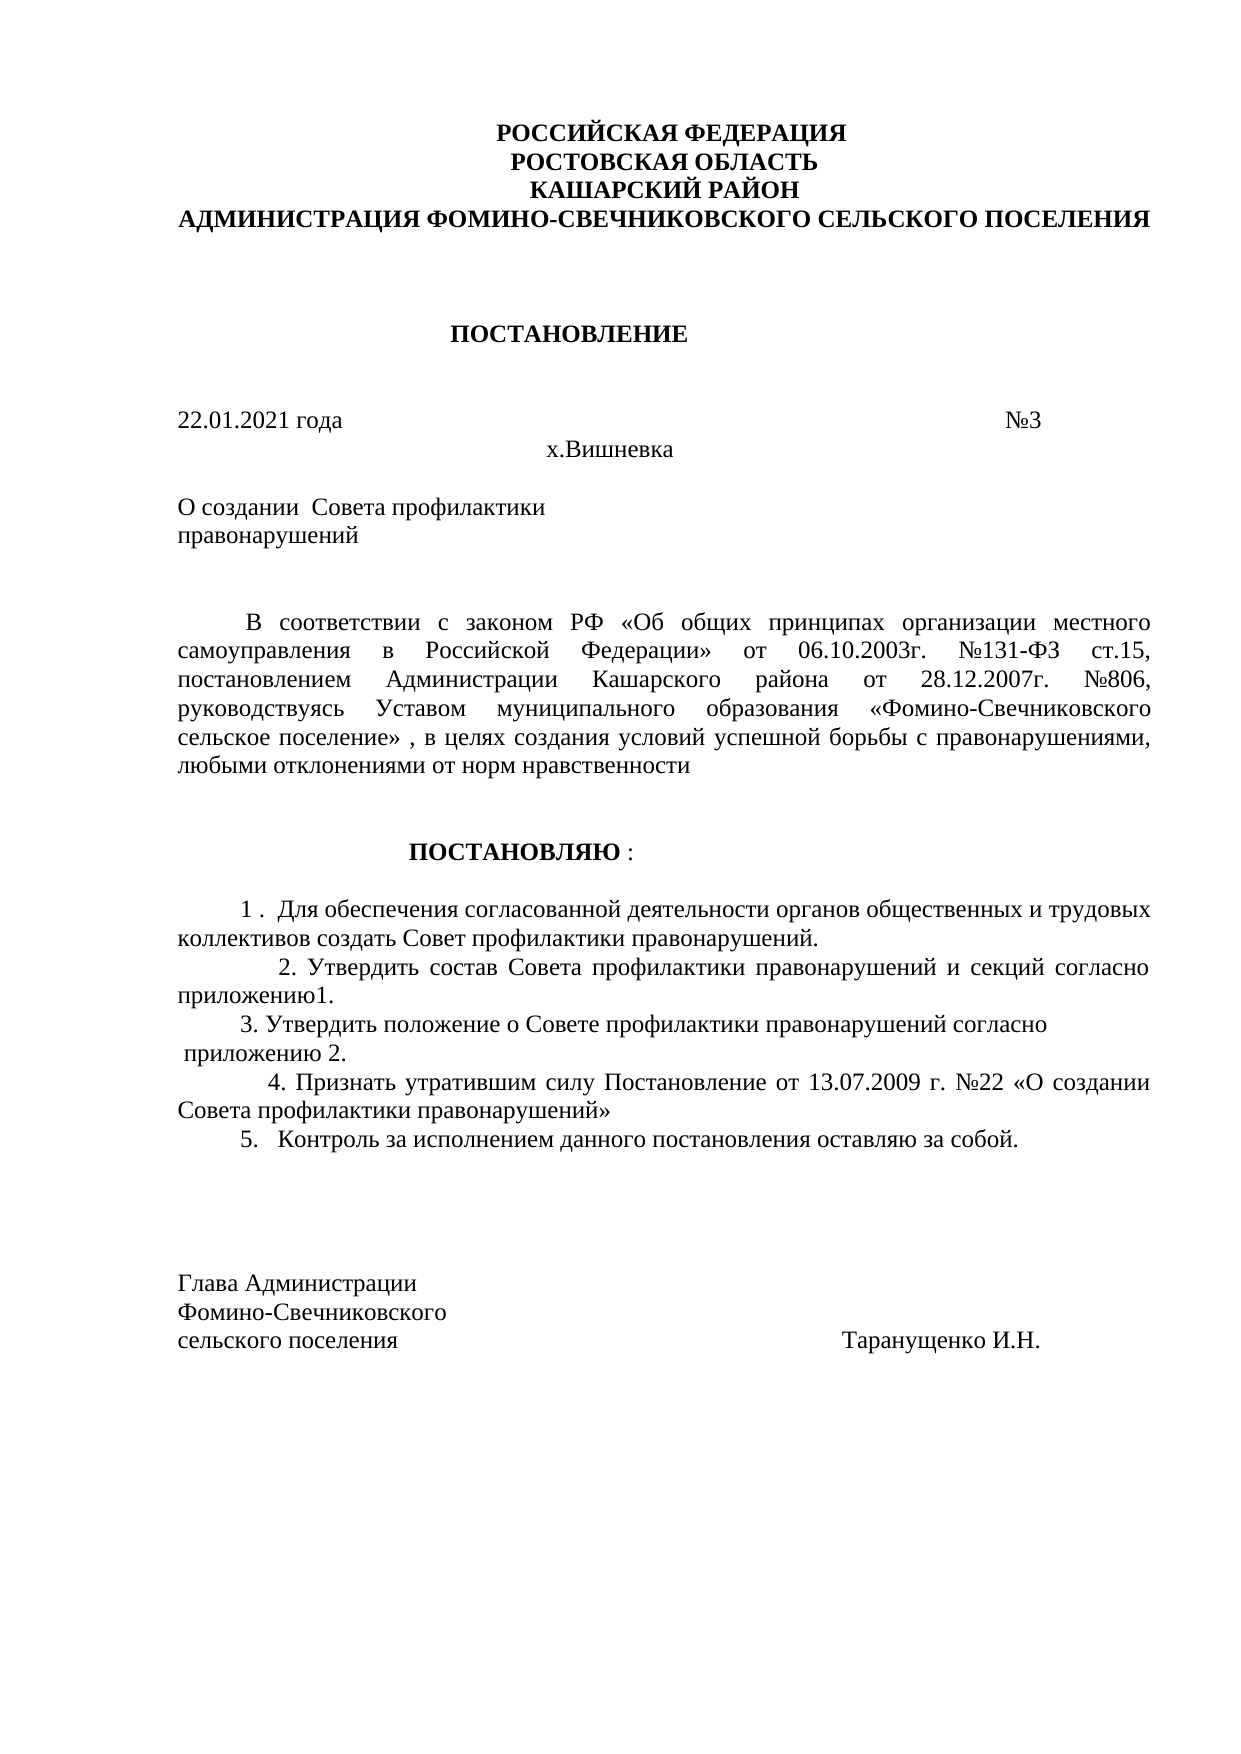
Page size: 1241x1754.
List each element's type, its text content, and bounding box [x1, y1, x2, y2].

text 2. Утвердить состав Совета профилактики правонарушений и секций согласно приложению1. [177, 952, 1152, 1009]
text приложению 2. [177, 1038, 1152, 1067]
text РОСТОВСКАЯ ОБЛАСТЬ КАШАРСКИЙ РАЙОН АДМИНИСТРАЦИЯ ФОМИНО-СВЕЧНИКОВСКОГО СЕЛЬСКОГО ПОСЕЛЕНИЯ [177, 147, 1152, 233]
text правонарушений [177, 521, 1152, 549]
text 22.01.2021 года №3 [177, 406, 1152, 434]
text РОССИЙСКАЯ ФЕДЕРАЦИЯ [177, 118, 1152, 147]
text В соответствии с законом РФ «Об общих принципах организации местного самоуправления в Российской Федерации» от 06.10.2003г. №131-ФЗ ст.15, постановлением Администрации Кашарского района от 28.12.2007г. №806, руководствуясь Уставом муниципального образования «Фомино-Свечниковского сельское поселение» , в целях создания условий успешной борьбы с правонарушениями, любыми отклонениями от норм нравственности [177, 607, 1152, 779]
text Фомино-Свечниковского [177, 1297, 1152, 1326]
text 3. Утвердить положение о Совете профилактики правонарушений согласно [177, 1009, 1152, 1038]
text Глава Администрации [177, 1268, 1152, 1297]
text х.Вишневка [177, 434, 1152, 463]
text 4. Признать утратившим силу Постановление от 13.07.2009 г. №22 «О создании Совета профилактики правонарушений» [177, 1067, 1152, 1124]
text 5. Контроль за исполнением данного постановления оставляю за собой. [177, 1124, 1152, 1153]
text О создании Совета профилактики [177, 492, 1152, 521]
text сельского поселения Таранущенко И.Н. [177, 1326, 1152, 1354]
text ПОСТАНОВЛЕНИЕ [177, 319, 1152, 348]
text 1 . Для обеспечения согласованной деятельности органов общественных и трудовых коллективов создать Совет профилактики правонарушений. [177, 894, 1152, 952]
text ПОСТАНОВЛЯЮ : [177, 837, 1152, 866]
